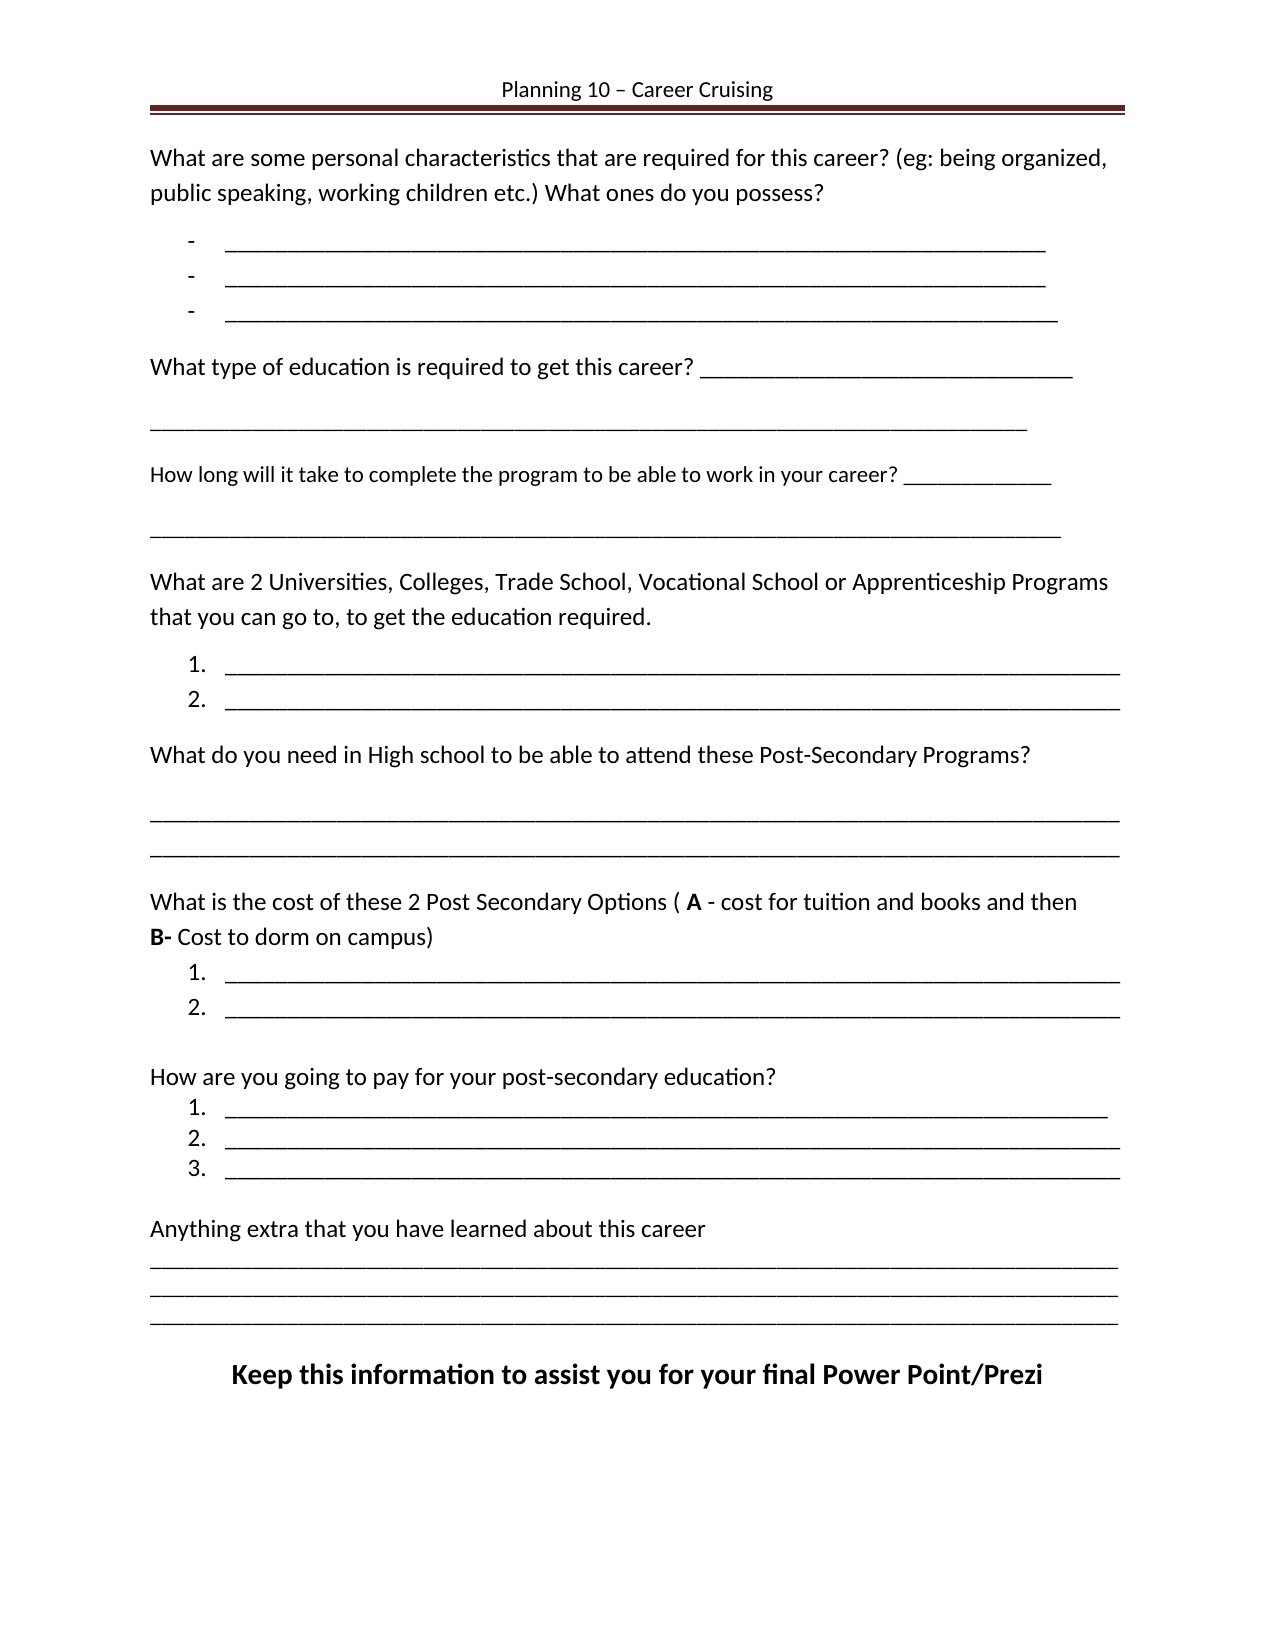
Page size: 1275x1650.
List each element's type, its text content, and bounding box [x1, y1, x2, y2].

text What type of education is required to get this career? ______________________________ [150, 351, 1125, 381]
list ________________________________________________________________________ [187, 1122, 1125, 1152]
text Keep this information to assist you for your final Power Point/Prezi [150, 1356, 1125, 1392]
list ___________________________________________________________________ [187, 295, 1125, 326]
text How are you going to pay for your post-secondary education? [150, 1061, 1125, 1091]
list _______________________________________________________________________ [187, 1091, 1125, 1122]
text _______________________________________________________________________________________________________________________________________________________________________________________________________________________________________________________________ [150, 1244, 1125, 1328]
text _____________________________________________________________________________ [150, 407, 1125, 435]
text What are 2 Universities, Colleges, Trade School, Vocational School or Apprenticeship Programs that you can go to, to get the education required. [150, 566, 1125, 631]
text ____________________________________________________________________________________________________________________________________________________________ [150, 795, 1125, 860]
text ________________________________________________________________________________ [150, 513, 1125, 541]
list __________________________________________________________________ [187, 225, 1125, 256]
text B- Cost to dorm on campus) [150, 921, 1125, 951]
text What are some personal characteristics that are required for this career? (eg: being organized, public speaking, working children etc.) What ones do you possess? [150, 142, 1125, 208]
list ________________________________________________________________________ [187, 1152, 1125, 1183]
list ________________________________________________________________________ [187, 683, 1125, 714]
text What do you need in High school to be able to attend these Post-Secondary Programs? [150, 739, 1125, 769]
list ________________________________________________________________________ [187, 991, 1125, 1021]
text What is the cost of these 2 Post Secondary Options ( A - cost for tuition and books and then [150, 886, 1125, 916]
list ________________________________________________________________________ [187, 648, 1125, 679]
list __________________________________________________________________ [187, 260, 1125, 291]
text Anything extra that you have learned about this career [150, 1213, 1125, 1244]
list ________________________________________________________________________ [187, 956, 1125, 986]
text How long will it take to complete the program to be able to work in your career? _____________ [150, 460, 1125, 488]
